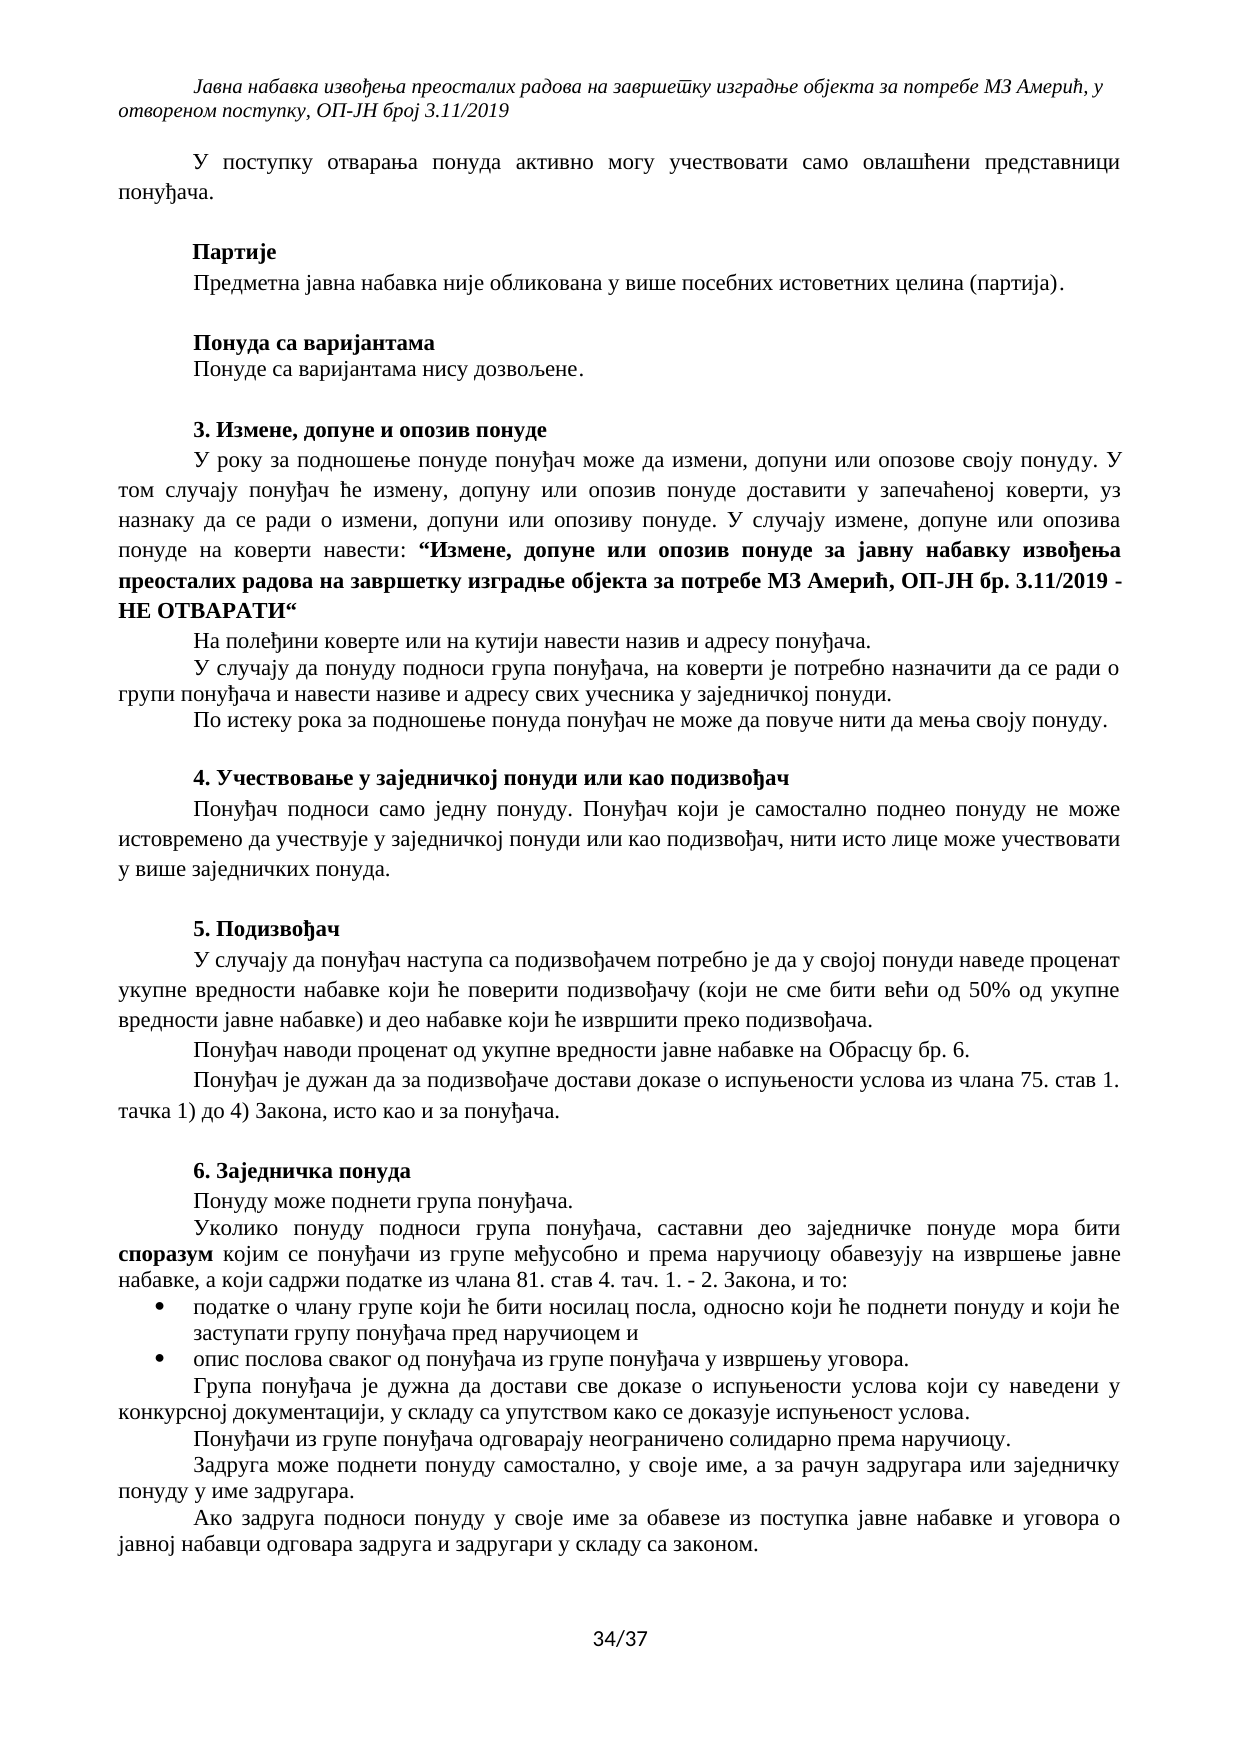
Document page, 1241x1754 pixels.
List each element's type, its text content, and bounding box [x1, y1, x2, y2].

text Понуђач подноси само једну понуду. Понуђач који је самостално поднео понуду не може истовремено да учествује у заједничкој понуди или као подизвођач, нити исто лице може учествовати у више заједничких понуда. [118, 795, 1122, 881]
text Понуђачи из групе понуђача одговарају неограничено солидарно према наручиоцу. [118, 1424, 1122, 1451]
text 4. Учествовање у заједничкој понуди или као подизвођач [118, 764, 1122, 791]
list податке о члану групе који ће бити носилац посла, односно који ће поднети понуду и који ће заступати групу понуђача пред наручиоцем и [156, 1293, 1122, 1346]
text 5. Подизвођач [118, 916, 1122, 942]
text У случају да понуђач наступа са подизвођачем потребно је да у својој понуди наведе проценат укупне вредности набавке који ће поверити подизвођачу (који не сме бити већи од 50% од укупне вредности јавне набавке) и део набавке који ће извршити преко подизвођача. [118, 946, 1122, 1032]
text Уколико понуду подноси група понуђача, саставни део заједничке понуде мора бити споразум којим се понуђачи из групе међусобно и према наручиоцу обавезују на извршење јавне набавке, а који садржи податке из члана 81. став 4. тач. 1. - 2. Закона, и то: [118, 1214, 1122, 1293]
text Ако задруга подноси понуду у своје име за обавезе из поступка јавне набавке и уговора о јавној набавци одговара задруга и задругари у складу са законом. [118, 1504, 1122, 1556]
text Понуду може поднети група понуђача. [118, 1187, 1122, 1214]
text У поступку отварања понуда активно могу учествовати само овлашћени представници понуђача. [118, 148, 1122, 204]
text На полеђини коверте или на кутији навести назив и адресу понуђача. [118, 627, 1122, 653]
text Партије [118, 238, 1122, 265]
text У року за подношење понуде понуђач може да измени, допуни или опозове своју понуду. У том случају понуђач ће измену, допуну или опозив понуде доставити у запечаћеној коверти, уз назнаку да се ради о измени, допуни или опозиву понуде. У случају измене, допуне или опозива понуде на коверти навести: “Измене, допуне или опозив понуде за јавну набавку извођења преосталих радова на завршетку изградње објекта за потребе МЗ Амерић, ОП-ЈН бр. 3.11/2019 - НЕ ОТВАРАТИ“ [118, 446, 1122, 623]
text Предметна јавна набавка није обликована у више посебних истоветних целина (партија). [118, 268, 1122, 295]
text По истеку рока за подношење понуда понуђач не може да повуче нити да мења своју понуду. [118, 706, 1122, 733]
list опис послова сваког од понуђача из групе понуђача у извршењу уговора. [156, 1346, 1122, 1372]
text 3. Измене, допуне и опозив понуде [118, 416, 1122, 442]
text Понуђач наводи проценат од укупне вредности јавне набавке на Обрасцу бр. 6. [118, 1036, 1122, 1063]
text Задруга може поднети понуду самостално, у своје име, а за рачун задругара или заједничку понуду у име задругара. [118, 1451, 1122, 1504]
text У случају да понуду подноси група понуђача, на коверти је потребно назначити да се ради о групи понуђача и навести називе и адресу свих учесника у заједничкој понуди. [118, 653, 1122, 706]
text Група понуђача је дужна да достави све доказе о испуњености услова који су наведени у конкурсној документацији, у складу са упутством како се доказује испуњеност услова. [118, 1372, 1122, 1424]
text Понуђач је дужан да за подизвођаче достави доказе о испуњености услова из члана 75. став 1. тачка 1) до 4) Закона, исто као и за понуђача. [118, 1067, 1122, 1123]
text 6. Заједничка понуда [118, 1157, 1122, 1183]
text Понуде са варијантама нису дозвољене. [118, 355, 1122, 382]
text Понуда са варијантама [118, 329, 1122, 355]
